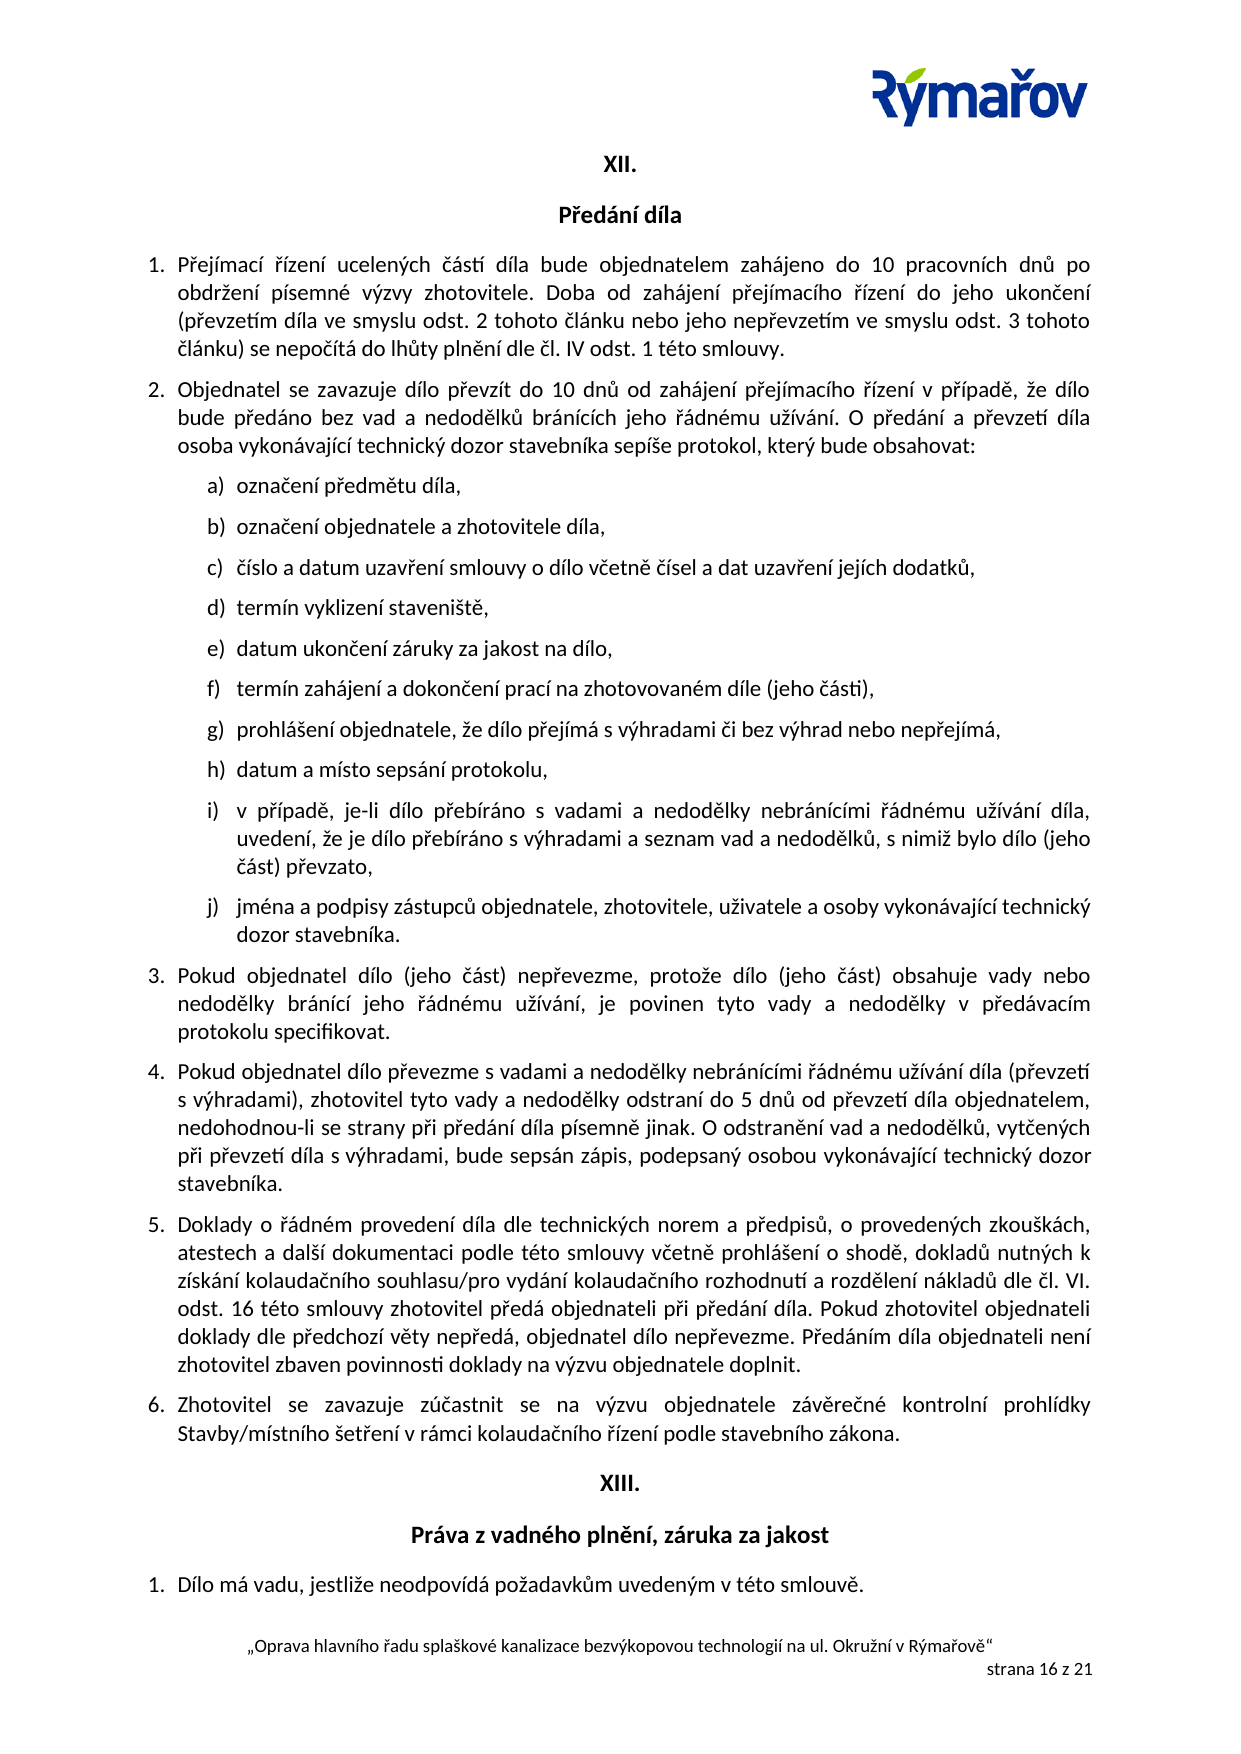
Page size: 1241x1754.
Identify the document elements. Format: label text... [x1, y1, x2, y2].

subtitle XIII. [148, 1467, 1092, 1498]
list Přejímací řízení ucelených částí díla bude objednatelem zahájeno do 10 pracovních dnů po obdržení písemné výzvy zhotovitele. Doba od zahájení přejímacího řízení do jeho ukončení (převzetím díla ve smyslu odst. 2 tohoto článku nebo jeho nepřevzetím ve smyslu odst. 3 tohoto článku) se nepočítá do lhůty plnění dle čl. IV odst. 1 této smlouvy. [148, 250, 1092, 362]
subtitle Práva z vadného plnění, záruka za jakost [148, 1519, 1092, 1549]
list termín zahájení a dokončení prací na zhotovovaném díle (jeho části), [207, 674, 1092, 702]
subtitle Předání díla [148, 199, 1092, 229]
list označení předmětu díla, [207, 472, 1092, 499]
list datum ukončení záruky za jakost na dílo, [207, 634, 1092, 662]
picture [872, 67, 1088, 127]
list Pokud objednatel dílo převezme s vadami a nedodělky nebránícími řádnému užívání díla (převzetí s výhradami), zhotovitel tyto vady a nedodělky odstraní do 5 dnů od převzetí díla objednatelem, nedohodnou-li se strany při předání díla písemně jinak. O odstranění vad a nedodělků, vytčených při převzetí díla s výhradami, bude sepsán zápis, podepsaný osobou vykonávající technický dozor stavebníka. [148, 1057, 1092, 1197]
list jména a podpisy zástupců objednatele, zhotovitele, uživatele a osoby vykonávající technický dozor stavebníka. [207, 892, 1092, 948]
list prohlášení objednatele, že dílo přejímá s výhradami či bez výhrad nebo nepřejímá, [207, 715, 1092, 743]
list datum a místo sepsání protokolu, [207, 755, 1092, 783]
list Dílo má vadu, jestliže neodpovídá požadavkům uvedeným v této smlouvě. [148, 1570, 1092, 1598]
list číslo a datum uzavření smlouvy o dílo včetně čísel a dat uzavření jejích dodatků, [207, 553, 1092, 581]
list termín vyklizení staveniště, [207, 593, 1092, 621]
list Zhotovitel se zavazuje zúčastnit se na výzvu objednatele závěrečné kontrolní prohlídky Stavby/místního šetření v rámci kolaudačního řízení podle stavebního zákona. [148, 1391, 1092, 1447]
subtitle XII. [148, 148, 1092, 178]
list Doklady o řádném provedení díla dle technických norem a předpisů, o provedených zkouškách, atestech a další dokumentaci podle této smlouvy včetně prohlášení o shodě, dokladů nutných k získání kolaudačního souhlasu/pro vydání kolaudačního rozhodnutí a rozdělení nákladů dle čl. VI. odst. 16 této smlouvy zhotovitel předá objednateli při předání díla. Pokud zhotovitel objednateli doklady dle předchozí věty nepředá, objednatel dílo nepřevezme. Předáním díla objednateli není zhotovitel zbaven povinnosti doklady na výzvu objednatele doplnit. [148, 1210, 1092, 1378]
list v případě, je-li dílo přebíráno s vadami a nedodělky nebránícími řádnému užívání díla, uvedení, že je dílo přebíráno s výhradami a seznam vad a nedodělků, s nimiž bylo dílo (jeho část) převzato, [207, 796, 1092, 880]
list označení objednatele a zhotovitele díla, [207, 512, 1092, 540]
list Pokud objednatel dílo (jeho část) nepřevezme, protože dílo (jeho část) obsahuje vady nebo nedodělky bránící jeho řádnému užívání, je povinen tyto vady a nedodělky v předávacím protokolu specifikovat. [148, 961, 1092, 1045]
list Objednatel se zavazuje dílo převzít do 10 dnů od zahájení přejímacího řízení v případě, že dílo bude předáno bez vad a nedodělků bránících jeho řádnému užívání. O předání a převzetí díla osoba vykonávající technický dozor stavebníka sepíše protokol, který bude obsahovat: [148, 375, 1092, 459]
